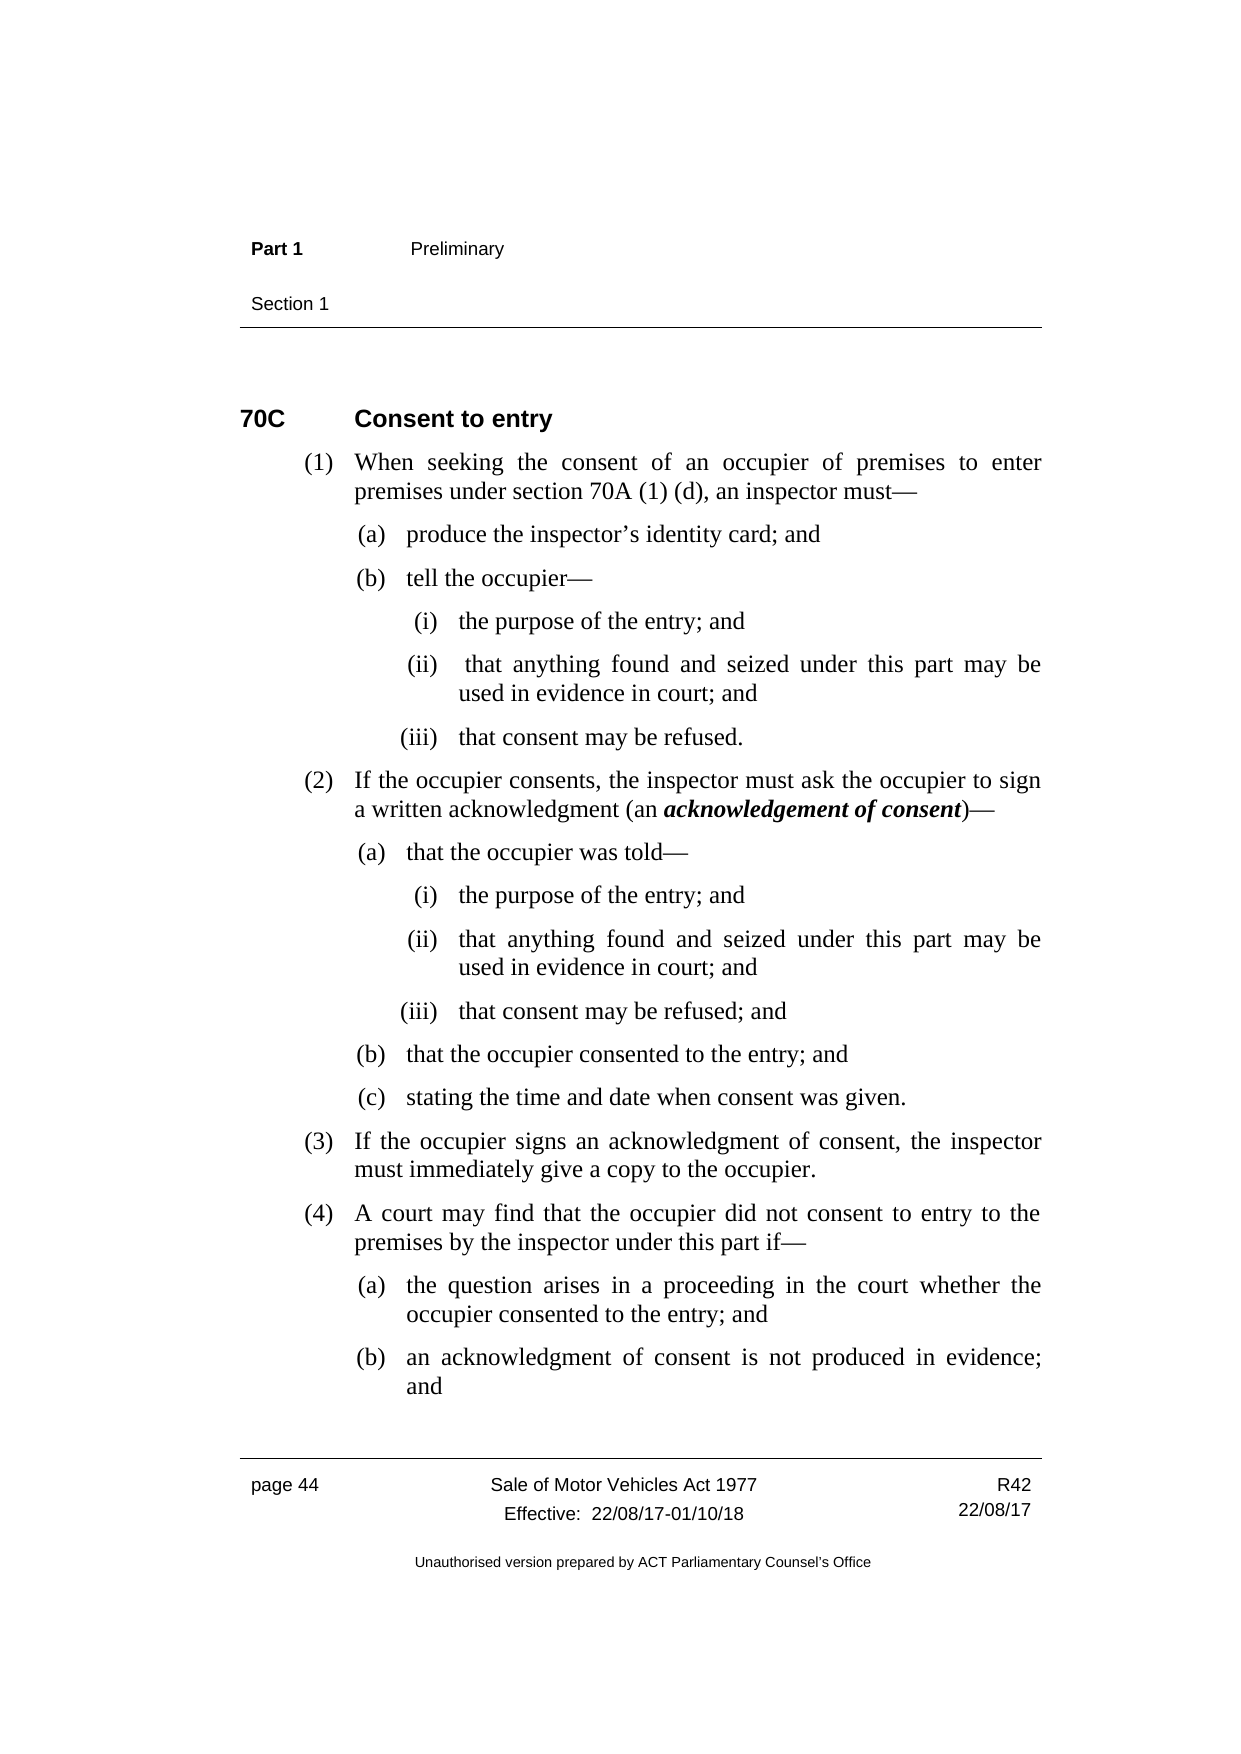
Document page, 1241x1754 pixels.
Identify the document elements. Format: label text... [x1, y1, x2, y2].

text (i) the purpose of the entry; and [239, 880, 1042, 909]
text (ii) that anything found and seized under this part may be used in evidence in court; and [239, 924, 1042, 981]
text (a) produce the inspector’s identity card; and [239, 519, 1042, 548]
text (2) If the occupier consents, the inspector must ask the occupier to sign a written acknowledgment (an acknowledgement of consent)— [239, 765, 1042, 822]
text (b) an acknowledgment of consent is not produced in evidence; and [239, 1342, 1042, 1399]
text (a) the question arises in a proceeding in the court whether the occupier consented to the entry; and [239, 1270, 1042, 1327]
text 70C Consent to entry [239, 404, 1042, 433]
text (iii) that consent may be refused; and [239, 996, 1042, 1024]
text (iii) that consent may be refused. [239, 722, 1042, 750]
text (c) stating the time and date when consent was given. [239, 1082, 1042, 1111]
text (4) A court may find that the occupier did not consent to entry to the premises by the inspector under this part if— [239, 1198, 1042, 1255]
text (ii) that anything found and seized under this part may be used in evidence in court; and [239, 649, 1042, 707]
text (a) that the occupier was told— [239, 837, 1042, 866]
text (b) that the occupier consented to the entry; and [239, 1039, 1042, 1068]
text (b) tell the occupier— [239, 563, 1042, 592]
text (1) When seeking the consent of an occupier of premises to enter premises under section 70A (1) (d), an inspector must— [239, 447, 1042, 505]
text (3) If the occupier signs an acknowledgment of consent, the inspector must immediately give a copy to the occupier. [239, 1126, 1042, 1183]
text (i) the purpose of the entry; and [239, 606, 1042, 635]
